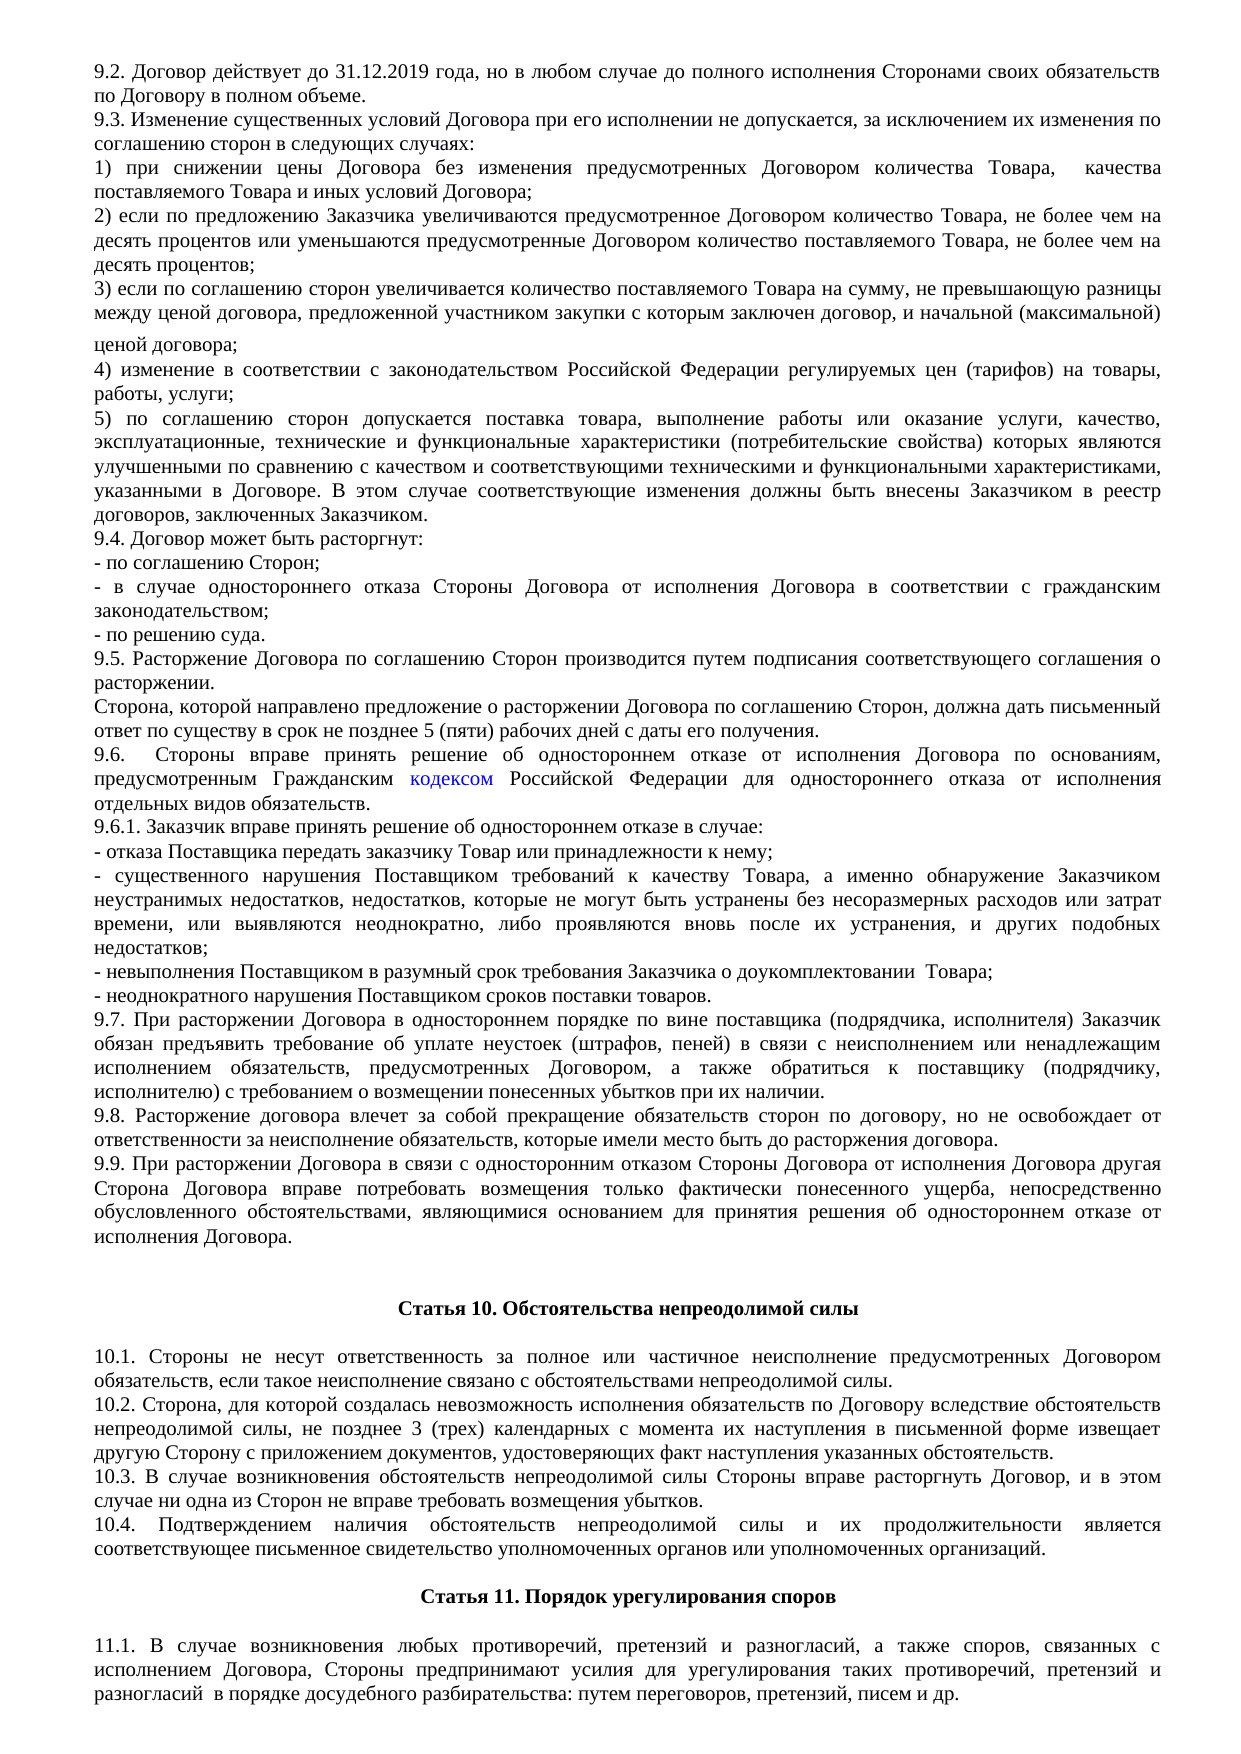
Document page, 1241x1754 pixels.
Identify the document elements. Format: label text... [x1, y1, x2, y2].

text 1) при снижении цены Договора без изменения предусмотренных Договором количества Товара, качества поставляемого Товара и иных условий Договора; [94, 155, 1162, 203]
text 4) изменение в соответствии с законодательством Российской Федерации регулируемых цен (тарифов) на товары, работы, услуги; [94, 357, 1162, 405]
text Статья 10. Обстоятельства непреодолимой силы [94, 1296, 1162, 1320]
text - неоднократного нарушения Поставщиком сроков поставки товаров. [94, 983, 1162, 1007]
text - по решению суда. [94, 622, 1162, 646]
text 10.2. Сторона, для которой создалась невозможность исполнения обязательств по Договору вследствие обстоятельств непреодолимой силы, не позднее 3 (трех) календарных с момента их наступления в письменной форме извещает другую Сторону с приложением документов, удостоверяющих факт наступления указанных обстоятельств. [94, 1392, 1162, 1464]
text 9.5. Расторжение Договора по соглашению Сторон производится путем подписания соответствующего соглашения о расторжении. [94, 646, 1162, 694]
text - невыполнения Поставщиком в разумный срок требования Заказчика о доукомплектовании Товара; [94, 959, 1162, 983]
text 11.1. В случае возникновения любых противоречий, претензий и разногласий, а также споров, связанных с исполнением Договора, Стороны предпринимают усилия для урегулирования таких противоречий, претензий и разногласий в порядке досудебного разбирательства: путем переговоров, претензий, писем и др. [94, 1633, 1162, 1705]
text 9.4. Договор может быть расторгнут: [94, 526, 1162, 550]
text 5) по соглашению сторон допускается поставка товара, выполнение работы или оказание услуги, качество, эксплуатационные, технические и функциональные характеристики (потребительские свойства) которых являются улучшенными по сравнению с качеством и соответствующими техническими и функциональными характеристиками, указанными в Договоре. В этом случае соответствующие изменения должны быть внесены Заказчиком в реестр договоров, заключенных Заказчиком. [94, 405, 1162, 526]
text - по соглашению Сторон; [94, 550, 1162, 574]
text - в случае одностороннего отказа Стороны Договора от исполнения Договора в соответствии с гражданским законодательством; [94, 574, 1162, 622]
text 9.2. Договор действует до 31.12.2019 года, но в любом случае до полного исполнения Сторонами своих обязательств по Договору в полном объеме. [94, 59, 1162, 107]
text - существенного нарушения Поставщиком требований к качеству Товара, а именно обнаружение Заказчиком неустранимых недостатков, недостатков, которые не могут быть устранены без несоразмерных расходов или затрат времени, или выявляются неоднократно, либо проявляются вновь после их устранения, и других подобных недостатков; [94, 863, 1162, 959]
text Сторона, которой направлено предложение о расторжении Договора по соглашению Сторон, должна дать письменный ответ по существу в срок не позднее 5 (пяти) рабочих дней с даты его получения. [94, 694, 1162, 742]
text 9.6. Стороны вправе принять решение об одностороннем отказе от исполнения Договора по основаниям, предусмотренным Гражданским кодексом Российской Федерации для одностороннего отказа от исполнения отдельных видов обязательств. [94, 742, 1162, 814]
text 10.1. Стороны не несут ответственность за полное или частичное неисполнение предусмотренных Договором обязательств, если такое неисполнение связано с обстоятельствами непреодолимой силы. [94, 1344, 1162, 1392]
text 10.3. В случае возникновения обстоятельств непреодолимой силы Стороны вправе расторгнуть Договор, и в этом случае ни одна из Сторон не вправе требовать возмещения убытков. [94, 1464, 1162, 1512]
text Статья 11. Порядок урегулирования споров [94, 1584, 1162, 1608]
text 9.3. Изменение существенных условий Договора при его исполнении не допускается, за исключением их изменения по соглашению сторон в следующих случаях: [94, 107, 1162, 155]
text 9.9. При расторжении Договора в связи с односторонним отказом Стороны Договора от исполнения Договора другая Сторона Договора вправе потребовать возмещения только фактически понесенного ущерба, непосредственно обусловленного обстоятельствами, являющимися основанием для принятия решения об одностороннем отказе от исполнения Договора. [94, 1151, 1162, 1248]
text - отказа Поставщика передать заказчику Товар или принадлежности к нему; [94, 838, 1162, 863]
text 9.7. При расторжении Договора в одностороннем порядке по вине поставщика (подрядчика, исполнителя) Заказчик обязан предъявить требование об уплате неустоек (штрафов, пеней) в связи с неисполнением или ненадлежащим исполнением обязательств, предусмотренных Договором, а также обратиться к поставщику (подрядчику, исполнителю) с требованием о возмещении понесенных убытков при их наличии. [94, 1007, 1162, 1103]
text 9.8. Расторжение договора влечет за собой прекращение обязательств сторон по договору, но не освобождает от ответственности за неисполнение обязательств, которые имели место быть до расторжения договора. [94, 1103, 1162, 1151]
text 2) если по предложению Заказчика увеличиваются предусмотренное Договором количество Товара, не более чем на десять процентов или уменьшаются предусмотренные Договором количество поставляемого Товара, не более чем на десять процентов; [94, 203, 1162, 276]
text 9.6.1. Заказчик вправе принять решение об одностороннем отказе в случае: [94, 814, 1162, 838]
text 10.4. Подтверждением наличия обстоятельств непреодолимой силы и их продолжительности является соответствующее письменное свидетельство уполномоченных органов или уполномоченных организаций. [94, 1512, 1162, 1560]
text 3) если по соглашению сторон увеличивается количество поставляемого Товара на сумму, не превышающую разницы между ценой договора, предложенной участником закупки с которым заключен договор, и начальной (максимальной) ценой договора; [94, 276, 1162, 357]
